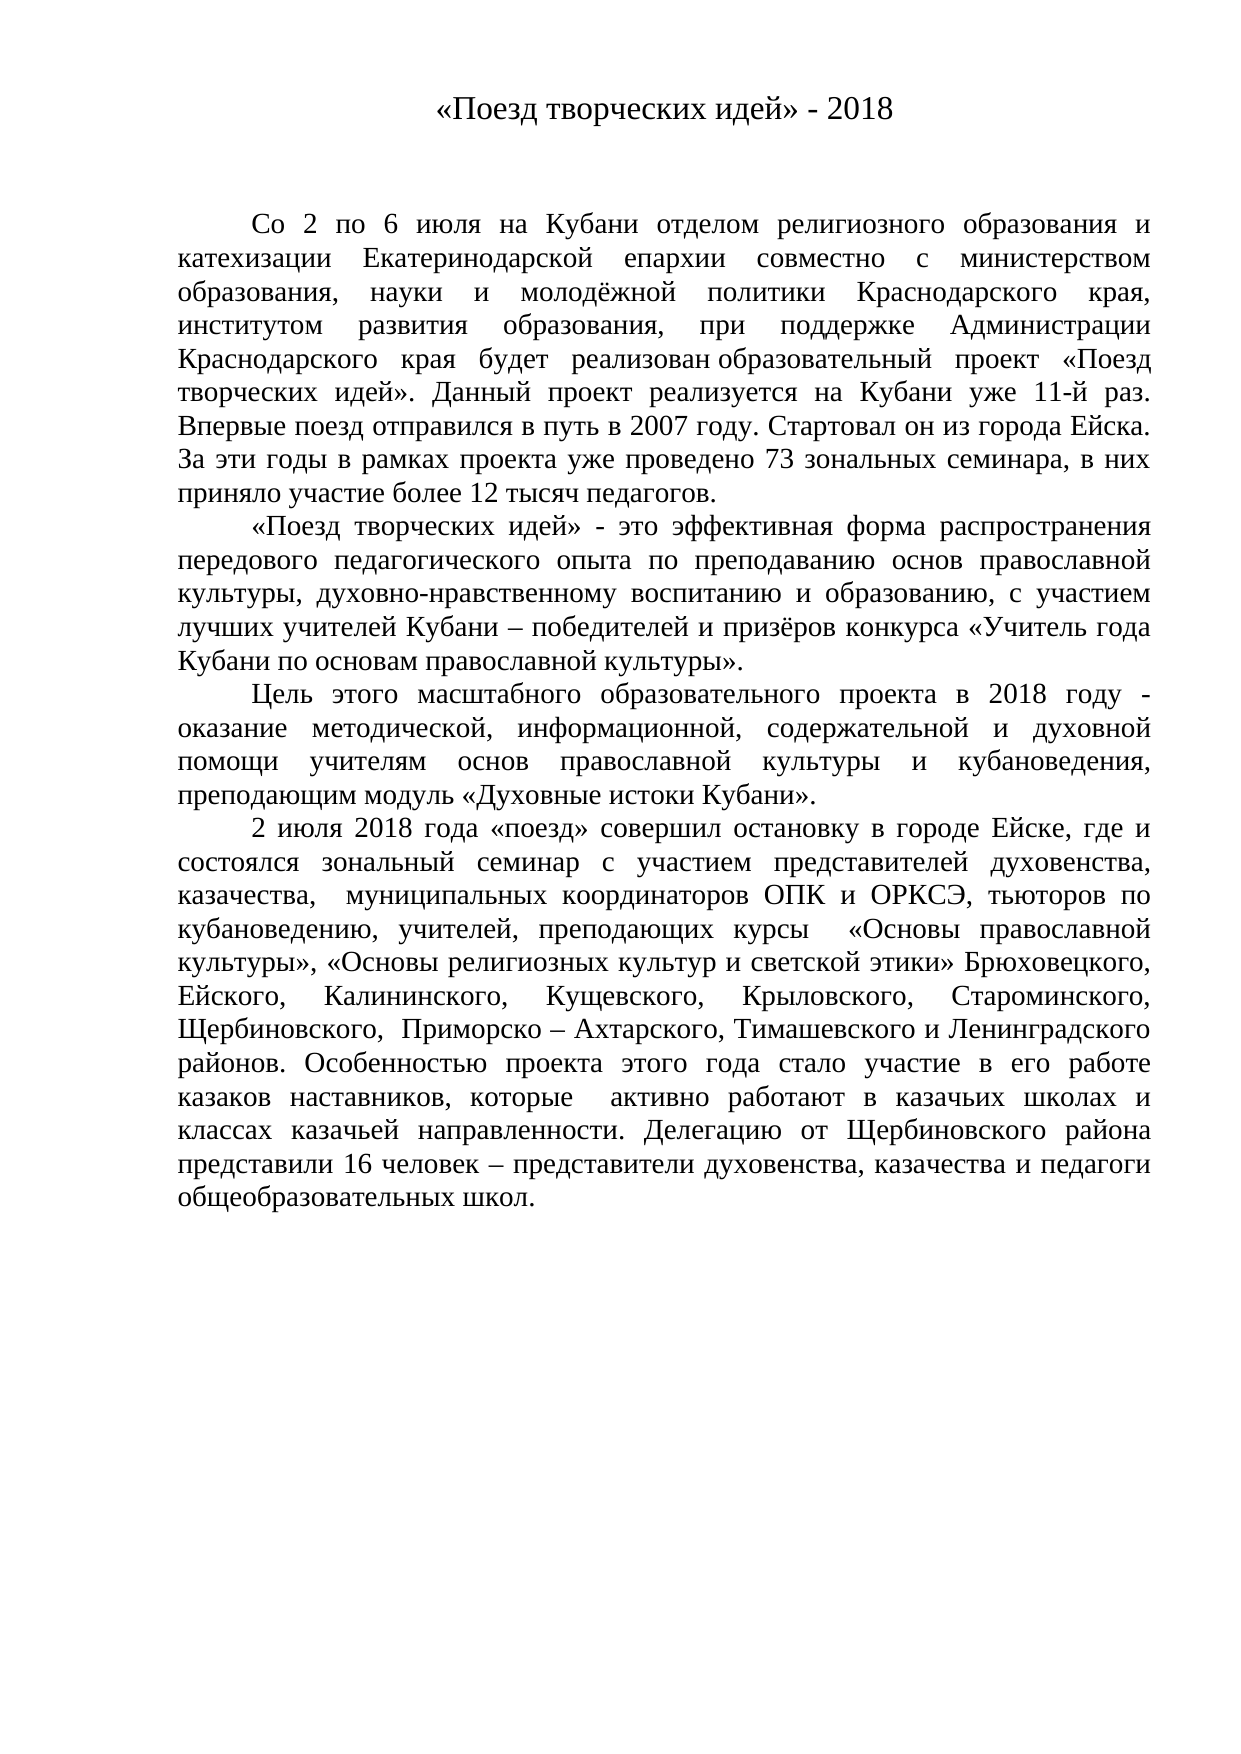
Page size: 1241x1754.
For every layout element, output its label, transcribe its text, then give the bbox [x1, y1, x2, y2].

text Со 2 по 6 июля на Кубани отделом религиозного образования и катехизации Екатеринодарской епархии совместно с министерством образования, науки и молодёжной политики Краснодарского края, институтом развития образования, при поддержке Администрации Краснодарского края будет реализован образовательный проект «Поезд творческих идей». Данный проект реализуется на Кубани уже 11-й раз. Впервые поезд отправился в путь в 2007 году. Стартовал он из города Ейска. За эти годы в рамках проекта уже проведено 73 зональных семинара, в них приняло участие более 12 тысяч педагогов. [177, 207, 1152, 508]
text «Поезд творческих идей» - 2018 [177, 89, 1152, 127]
text «Поезд творческих идей» - это эффективная форма распространения передового педагогического опыта по преподаванию основ православной культуры, духовно-нравственному воспитанию и образованию, с участием лучших учителей Кубани – победителей и призёров конкурса «Учитель года Кубани по основам православной культуры». [177, 508, 1152, 676]
text Цель этого масштабного образовательного проекта в 2018 году - оказание методической, информационной, содержательной и духовной помощи учителям основ православной культуры и кубановедения, преподающим модуль «Духовные истоки Кубани». [177, 676, 1152, 810]
text 2 июля 2018 года «поезд» совершил остановку в городе Ейске, где и состоялся зональный семинар с участием представителей духовенства, казачества, муниципальных координаторов ОПК и ОРКСЭ, тьюторов по кубановедению, учителей, преподающих курсы «Основы православной культуры», «Основы религиозных культур и светской этики» Брюховецкого, Ейского, Калининского, Кущевского, Крыловского, Староминского, Щербиновского, Приморско – Ахтарского, Тимашевского и Ленинградского районов. Особенностью проекта этого года стало участие в его работе казаков наставников, которые активно работают в казачьих школах и классах казачьей направленности. Делегацию от Щербиновского района представили 16 человек – представители духовенства, казачества и педагоги общеобразовательных школ. [177, 810, 1152, 1213]
